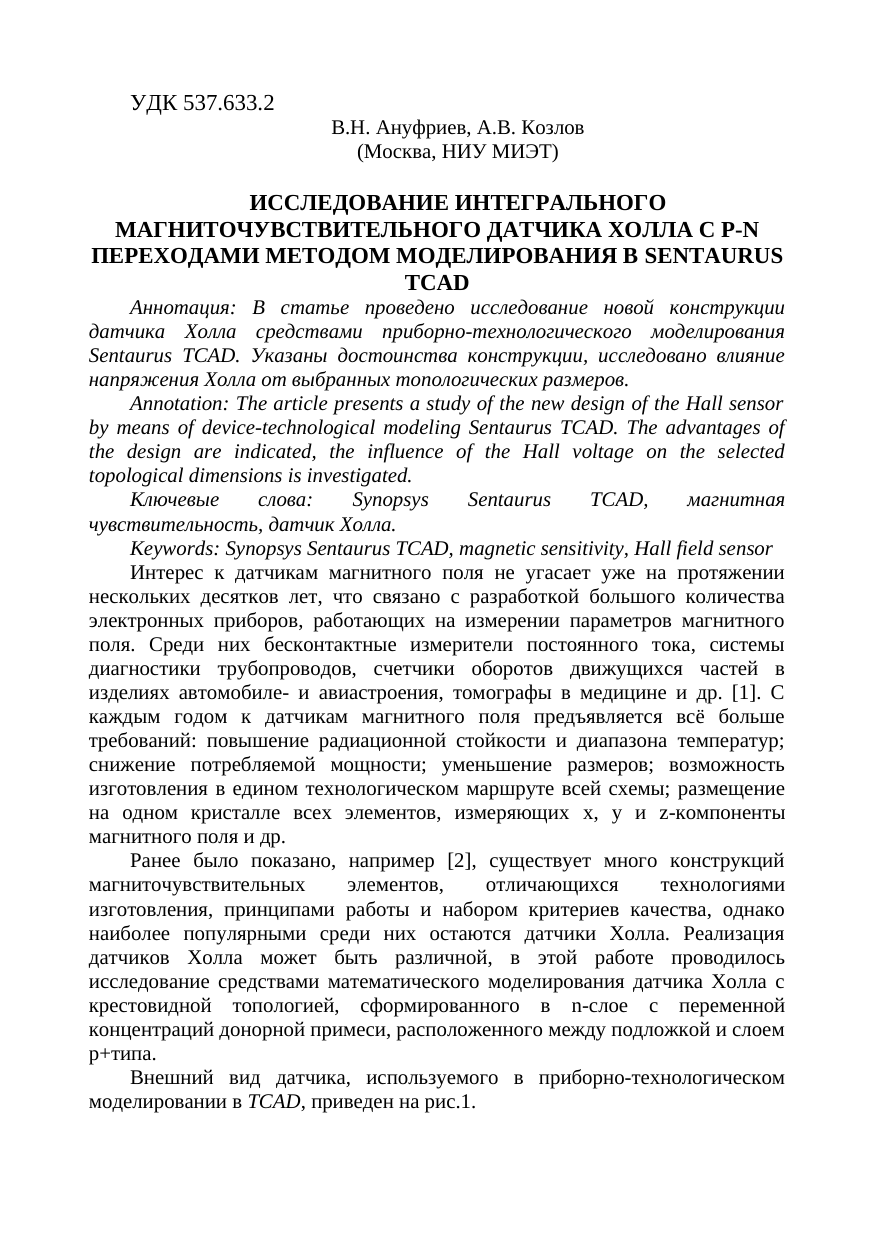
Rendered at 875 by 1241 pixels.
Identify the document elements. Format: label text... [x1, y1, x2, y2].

text ИССЛЕДОВАНИЕ ИНТЕГРАЛЬНОГО МАГНИТОЧУВСТВИТЕЛЬНОГО ДАТЧИКА ХОЛЛА С P-N ПЕРЕХОДАМИ МЕТОДОМ МОДЕЛИРОВАНИЯ В SENTAURUS TCAD [89, 189, 785, 295]
text (Москва, НИУ МИЭТ) [89, 139, 785, 163]
text Annotation: The article presents a study of the new design of the Hall sensor by means of device-technological modeling Sentaurus TCAD. The advantages of the design are indicated, the influence of the Hall voltage on the selected topological dimensions is investigated. [89, 391, 785, 487]
text Интерес к датчикам магнитного поля не угасает уже на протяжении нескольких десятков лет, что связано с разработкой большого количества электронных приборов, работающих на измерении параметров магнитного поля. Среди них бесконтактные измерители постоянного тока, системы диагностики трубопроводов, счетчики оборотов движущихся частей в изделиях автомобиле- и авиастроения, томографы в медицине и др. [1]. С каждым годом к датчикам магнитного поля предъявляется всё больше требований: повышение радиационной стойкости и диапазона температур; снижение потребляемой мощности; уменьшение размеров; возможность изготовления в едином технологическом маршруте всей схемы; размещение на одном кристалле всех элементов, измеряющих x, y и z-компоненты магнитного поля и др. [89, 559, 785, 848]
text Keywords: Synopsys Sentaurus TCAD, magnetic sensitivity, Hall field sensor [89, 536, 785, 559]
text В.Н. Ануфриев, А.В. Козлов [89, 115, 785, 139]
text Ранее было показано, например [2], существует много конструкций магниточувствительных элементов, отличающихся технологиями изготовления, принципами работы и набором критериев качества, однако наиболее популярными среди них остаются датчики Холла. Реализация датчиков Холла может быть различной, в этой работе проводилось исследование средствами математического моделирования датчика Холла с крестовидной топологией, сформированного в n-слое с переменной концентраций донорной примеси, расположенного между подложкой и слоем p+типа. [89, 848, 785, 1065]
text Ключевые слова: Synopsys Sentaurus TCAD, магнитная чувствительность, датчик Холла. [89, 487, 785, 536]
text Внешний вид датчика, используемого в приборно-технологическом моделировании в TCAD, приведен на рис.1. [89, 1065, 785, 1113]
text УДК 537.633.2 [89, 89, 785, 115]
text Аннотация: В статье проведено исследование новой конструкции датчика Холла средствами приборно-технологического моделирования Sentaurus TCAD. Указаны достоинства конструкции, исследовано влияние напряжения Холла от выбранных топологических размеров. [89, 295, 785, 391]
